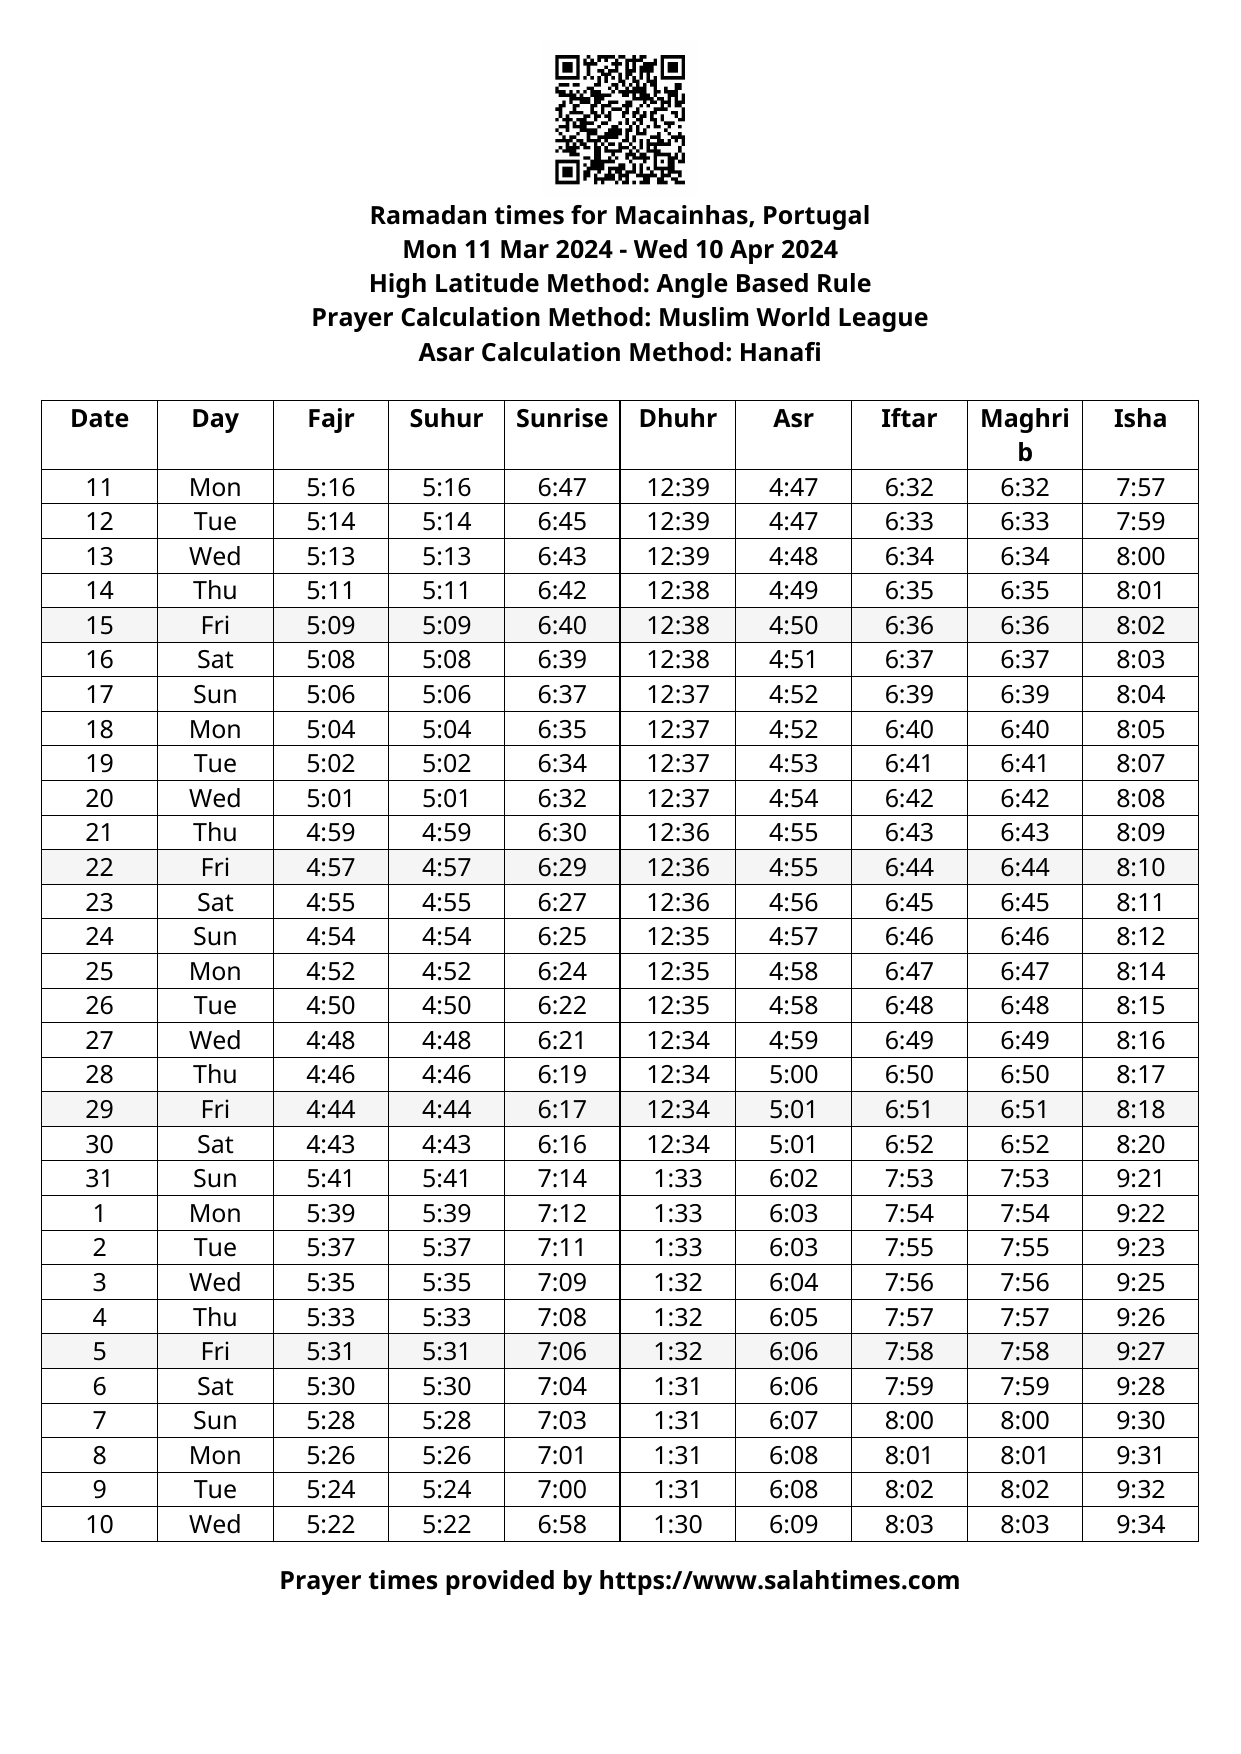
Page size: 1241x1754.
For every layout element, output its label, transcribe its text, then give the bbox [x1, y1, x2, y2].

table_cell 5:09 [389, 608, 504, 642]
table_cell 4:48 [736, 539, 851, 572]
table_cell 7:11 [505, 1231, 619, 1264]
table_cell 8:03 [1083, 643, 1198, 676]
table_cell 8:17 [1083, 1058, 1198, 1091]
table_cell 7:03 [505, 1404, 619, 1437]
table_cell 6:27 [505, 885, 619, 918]
table_cell 12:36 [621, 816, 735, 849]
table_cell 6:52 [968, 1127, 1082, 1160]
table_cell 6:41 [968, 746, 1082, 780]
table_cell 13 [42, 539, 157, 572]
table_cell 6:32 [505, 781, 619, 814]
table_cell 5:24 [389, 1473, 504, 1506]
table_cell 5 [42, 1334, 157, 1368]
table_cell Sun [158, 677, 273, 711]
table_cell 12:35 [621, 954, 735, 987]
table_cell 5:24 [274, 1473, 388, 1506]
table_cell Sat [158, 1127, 273, 1160]
table_cell 5:37 [274, 1231, 388, 1264]
table_cell 12:36 [621, 850, 735, 884]
table_cell 5:22 [389, 1507, 504, 1541]
table_cell 1:32 [621, 1334, 735, 1368]
table_cell 6:35 [968, 574, 1082, 607]
table_cell 7:55 [852, 1231, 967, 1264]
table_cell 4:58 [736, 989, 851, 1022]
table_cell 1:33 [621, 1161, 735, 1195]
table_cell 6:40 [852, 712, 967, 745]
table_cell 6:36 [852, 608, 967, 642]
table_cell 5:01 [389, 781, 504, 814]
table_cell 4:57 [389, 850, 504, 884]
table_cell 8:16 [1083, 1023, 1198, 1057]
table_cell 8:02 [1083, 608, 1198, 642]
table_cell Thu [158, 1058, 273, 1091]
text Ramadan times for Macainhas, Portugal [42, 198, 1198, 232]
table_cell 7:57 [852, 1300, 967, 1333]
table_cell 6:45 [852, 885, 967, 918]
table_cell Tue [158, 989, 273, 1022]
table_cell 29 [42, 1092, 157, 1126]
table_cell 6:29 [505, 850, 619, 884]
table_header Isha [1083, 401, 1198, 469]
table_cell 6:50 [968, 1058, 1082, 1091]
text Asar Calculation Method: Hanafi [42, 334, 1198, 368]
table_cell 6:47 [968, 954, 1082, 987]
table_cell 4:48 [389, 1023, 504, 1057]
table_cell 8:00 [968, 1404, 1082, 1437]
table_cell 12:34 [621, 1023, 735, 1057]
table_cell 12:37 [621, 712, 735, 745]
table_cell 4:50 [736, 608, 851, 642]
table_cell 5:08 [274, 643, 388, 676]
table_cell 12:37 [621, 677, 735, 711]
table_cell 6:30 [505, 816, 619, 849]
text High Latitude Method: Angle Based Rule [42, 266, 1198, 300]
table_cell 15 [42, 608, 157, 642]
picture [542, 41, 699, 198]
table_cell 6:42 [968, 781, 1082, 814]
table_cell 5:06 [274, 677, 388, 711]
table_cell 25 [42, 954, 157, 987]
table_cell 7:09 [505, 1265, 619, 1299]
table_cell 4:57 [736, 919, 851, 953]
table_cell 7:59 [968, 1369, 1082, 1402]
table_cell Fri [158, 1334, 273, 1368]
table_cell 7:56 [852, 1265, 967, 1299]
table_cell 5:16 [389, 470, 504, 503]
table_cell 7:59 [852, 1369, 967, 1402]
table_cell 1:31 [621, 1473, 735, 1506]
table_cell Wed [158, 539, 273, 572]
table_cell 6:40 [505, 608, 619, 642]
table_cell 30 [42, 1127, 157, 1160]
table_cell 5:00 [736, 1058, 851, 1091]
table_cell 9:28 [1083, 1369, 1198, 1402]
table_cell 6:45 [505, 504, 619, 538]
table_cell 7:57 [1083, 470, 1198, 503]
table_cell 6:16 [505, 1127, 619, 1160]
table_cell 14 [42, 574, 157, 607]
table_cell 2 [42, 1231, 157, 1264]
table_cell Mon [158, 470, 273, 503]
table_cell 4:47 [736, 504, 851, 538]
table_cell 8:01 [852, 1438, 967, 1472]
table_cell 4:52 [274, 954, 388, 987]
table_cell 7:01 [505, 1438, 619, 1472]
table_cell 6:39 [968, 677, 1082, 711]
table_cell 8:11 [1083, 885, 1198, 918]
table_cell 6:43 [505, 539, 619, 572]
table_cell 4:55 [274, 885, 388, 918]
table_cell 6:39 [852, 677, 967, 711]
table_cell 4:57 [274, 850, 388, 884]
table_cell 8:10 [1083, 850, 1198, 884]
table_cell 5:31 [389, 1334, 504, 1368]
table_cell 5:16 [274, 470, 388, 503]
table_cell 22 [42, 850, 157, 884]
table_cell 9:30 [1083, 1404, 1198, 1437]
table_cell Mon [158, 954, 273, 987]
table_cell 4:47 [736, 470, 851, 503]
table_cell 6:47 [852, 954, 967, 987]
table_cell Tue [158, 1231, 273, 1264]
table_cell 7:00 [505, 1473, 619, 1506]
table_cell 8:00 [852, 1404, 967, 1437]
table_cell 12:39 [621, 470, 735, 503]
table_cell 12:34 [621, 1127, 735, 1160]
table_cell 8:04 [1083, 677, 1198, 711]
table_cell 5:33 [389, 1300, 504, 1333]
table_cell Sun [158, 1161, 273, 1195]
table_cell 18 [42, 712, 157, 745]
table_cell 28 [42, 1058, 157, 1091]
table_cell 12:37 [621, 746, 735, 780]
table_cell 12:35 [621, 919, 735, 953]
table_cell 6:43 [852, 816, 967, 849]
table_cell 5:37 [389, 1231, 504, 1264]
table_cell 5:39 [274, 1196, 388, 1229]
table_cell 9:21 [1083, 1161, 1198, 1195]
table_cell 1:32 [621, 1300, 735, 1333]
table_cell 5:35 [389, 1265, 504, 1299]
table_cell 5:01 [736, 1092, 851, 1126]
table_cell 4:54 [389, 919, 504, 953]
table_cell 7:14 [505, 1161, 619, 1195]
table_cell 8:18 [1083, 1092, 1198, 1126]
table_cell 5:41 [274, 1161, 388, 1195]
table_cell 12:35 [621, 989, 735, 1022]
table_cell 6:06 [736, 1369, 851, 1402]
table_cell 8:02 [852, 1473, 967, 1506]
table_header Day [158, 401, 273, 469]
table_cell 6:41 [852, 746, 967, 780]
table_cell 21 [42, 816, 157, 849]
table_header Asr [736, 401, 851, 469]
table_cell 5:13 [389, 539, 504, 572]
table_cell 4:52 [736, 712, 851, 745]
table_cell Thu [158, 574, 273, 607]
table_cell 31 [42, 1161, 157, 1195]
table_cell 4:54 [274, 919, 388, 953]
table_cell 6:08 [736, 1473, 851, 1506]
table_cell 5:04 [274, 712, 388, 745]
table_cell 6:43 [968, 816, 1082, 849]
table_cell 6:42 [505, 574, 619, 607]
table_cell 9:31 [1083, 1438, 1198, 1472]
table_cell 6:32 [968, 470, 1082, 503]
table_header Dhuhr [621, 401, 735, 469]
table_cell 5:28 [274, 1404, 388, 1437]
table_cell 8:03 [968, 1507, 1082, 1541]
table_cell 4:49 [736, 574, 851, 607]
table_cell Mon [158, 712, 273, 745]
table_cell Sat [158, 643, 273, 676]
table_cell 16 [42, 643, 157, 676]
table_cell 5:41 [389, 1161, 504, 1195]
table_cell 4 [42, 1300, 157, 1333]
table_cell 9:26 [1083, 1300, 1198, 1333]
table_cell 6:49 [852, 1023, 967, 1057]
table_cell Tue [158, 504, 273, 538]
table_cell 19 [42, 746, 157, 780]
table_cell 4:52 [389, 954, 504, 987]
table_cell 9:22 [1083, 1196, 1198, 1229]
table_cell 5:02 [389, 746, 504, 780]
table_cell 12:34 [621, 1058, 735, 1091]
table_cell 4:55 [736, 816, 851, 849]
table_cell 8:12 [1083, 919, 1198, 953]
table_cell 8:20 [1083, 1127, 1198, 1160]
table_cell Sat [158, 885, 273, 918]
table_cell 1:31 [621, 1438, 735, 1472]
table_cell 4:59 [274, 816, 388, 849]
table_cell Wed [158, 781, 273, 814]
table_cell 4:56 [736, 885, 851, 918]
table_cell 8:05 [1083, 712, 1198, 745]
table_cell Thu [158, 1300, 273, 1333]
table_cell 12:38 [621, 574, 735, 607]
table_cell 5:08 [389, 643, 504, 676]
table_header Suhur [389, 401, 504, 469]
table_cell 6:39 [505, 643, 619, 676]
table_cell 8:14 [1083, 954, 1198, 987]
table_cell 12:36 [621, 885, 735, 918]
table_cell 6:44 [852, 850, 967, 884]
table_cell 8:02 [968, 1473, 1082, 1506]
table_cell 6:03 [736, 1196, 851, 1229]
table_cell 26 [42, 989, 157, 1022]
table_cell 6:48 [968, 989, 1082, 1022]
table_cell 7:57 [968, 1300, 1082, 1333]
table_cell 7:58 [852, 1334, 967, 1368]
table_cell 9:23 [1083, 1231, 1198, 1264]
table_cell 6:35 [505, 712, 619, 745]
table_cell 4:59 [736, 1023, 851, 1057]
table_cell 3 [42, 1265, 157, 1299]
table_cell 8:03 [852, 1507, 967, 1541]
table_cell 4:44 [274, 1092, 388, 1126]
table_cell 7:55 [968, 1231, 1082, 1264]
table_cell 9:25 [1083, 1265, 1198, 1299]
table_cell 6:47 [505, 470, 619, 503]
table_cell 6:51 [852, 1092, 967, 1126]
table_cell 6:37 [505, 677, 619, 711]
table_cell 9 [42, 1473, 157, 1506]
table_cell 10 [42, 1507, 157, 1541]
table_cell 7 [42, 1404, 157, 1437]
table_cell 23 [42, 885, 157, 918]
table_cell 5:11 [274, 574, 388, 607]
table_cell Wed [158, 1507, 273, 1541]
table_cell 12:38 [621, 608, 735, 642]
table_cell 6:34 [505, 746, 619, 780]
table_cell 4:43 [274, 1127, 388, 1160]
table_cell 6:36 [968, 608, 1082, 642]
table_cell 7:53 [968, 1161, 1082, 1195]
table_cell 5:26 [274, 1438, 388, 1472]
table_cell 6:32 [852, 470, 967, 503]
table_cell 5:11 [389, 574, 504, 607]
table_cell 5:01 [736, 1127, 851, 1160]
table_cell 6:33 [852, 504, 967, 538]
table_cell 6:25 [505, 919, 619, 953]
table_cell 6:37 [852, 643, 967, 676]
table_cell Sun [158, 919, 273, 953]
table_cell 7:12 [505, 1196, 619, 1229]
table_cell Sun [158, 1404, 273, 1437]
table_cell 6:34 [852, 539, 967, 572]
table_cell 4:59 [389, 816, 504, 849]
table_cell 12:39 [621, 539, 735, 572]
table_cell 4:46 [274, 1058, 388, 1091]
table_cell 5:22 [274, 1507, 388, 1541]
table_cell 9:34 [1083, 1507, 1198, 1541]
table_cell 1:31 [621, 1369, 735, 1402]
table_cell 9:32 [1083, 1473, 1198, 1506]
table_cell 4:55 [736, 850, 851, 884]
table_header Fajr [274, 401, 388, 469]
table_cell 6:48 [852, 989, 967, 1022]
table_cell 5:39 [389, 1196, 504, 1229]
table_cell 5:28 [389, 1404, 504, 1437]
table_cell 8:01 [968, 1438, 1082, 1472]
table_cell 4:50 [389, 989, 504, 1022]
table_cell 6:46 [968, 919, 1082, 953]
table_cell 1:32 [621, 1265, 735, 1299]
table_cell 6:06 [736, 1334, 851, 1368]
table_cell 5:26 [389, 1438, 504, 1472]
table_cell 6:17 [505, 1092, 619, 1126]
table_cell 11 [42, 470, 157, 503]
table_header Maghrib [968, 401, 1082, 469]
table_cell 6:58 [505, 1507, 619, 1541]
table_cell 4:52 [736, 677, 851, 711]
table_cell 6:33 [968, 504, 1082, 538]
table_cell 6:50 [852, 1058, 967, 1091]
table_cell Mon [158, 1438, 273, 1472]
table_cell 7:06 [505, 1334, 619, 1368]
table_cell 6:24 [505, 954, 619, 987]
table_cell 5:09 [274, 608, 388, 642]
text Prayer Calculation Method: Muslim World League [42, 300, 1198, 334]
table_cell 8:08 [1083, 781, 1198, 814]
table_cell 6:22 [505, 989, 619, 1022]
table_cell 5:30 [274, 1369, 388, 1402]
table_cell 1:30 [621, 1507, 735, 1541]
table_cell 6:42 [852, 781, 967, 814]
table_cell 6:40 [968, 712, 1082, 745]
table_cell 7:04 [505, 1369, 619, 1402]
table_cell 5:02 [274, 746, 388, 780]
table_cell 6:35 [852, 574, 967, 607]
table_cell Thu [158, 816, 273, 849]
table_cell 6:49 [968, 1023, 1082, 1057]
table_cell Tue [158, 746, 273, 780]
table_cell 1 [42, 1196, 157, 1229]
table_cell 5:33 [274, 1300, 388, 1333]
table_cell 17 [42, 677, 157, 711]
table_cell 4:50 [274, 989, 388, 1022]
table_cell 6:08 [736, 1438, 851, 1472]
table_cell 6:51 [968, 1092, 1082, 1126]
table_header Iftar [852, 401, 967, 469]
table_cell 12 [42, 504, 157, 538]
table_cell 6:52 [852, 1127, 967, 1160]
table_cell 7:53 [852, 1161, 967, 1195]
table_cell 6:45 [968, 885, 1082, 918]
table_cell 6:21 [505, 1023, 619, 1057]
table_cell 5:14 [274, 504, 388, 538]
table_cell 4:51 [736, 643, 851, 676]
table_cell Wed [158, 1023, 273, 1057]
table_cell 4:58 [736, 954, 851, 987]
table_cell 4:43 [389, 1127, 504, 1160]
table_cell 27 [42, 1023, 157, 1057]
table_cell 7:56 [968, 1265, 1082, 1299]
table_cell 5:35 [274, 1265, 388, 1299]
table_cell Fri [158, 608, 273, 642]
table_cell Tue [158, 1473, 273, 1506]
table_cell 20 [42, 781, 157, 814]
table_cell 6:19 [505, 1058, 619, 1091]
table_cell 12:39 [621, 504, 735, 538]
table_cell 4:55 [389, 885, 504, 918]
table_cell 4:48 [274, 1023, 388, 1057]
table_cell Sat [158, 1369, 273, 1402]
table_header Date [42, 401, 157, 469]
table_cell 6:05 [736, 1300, 851, 1333]
table_cell 8:01 [1083, 574, 1198, 607]
table_cell 6:03 [736, 1231, 851, 1264]
table_cell 5:31 [274, 1334, 388, 1368]
table_cell 5:13 [274, 539, 388, 572]
table_cell 5:14 [389, 504, 504, 538]
table_cell 1:33 [621, 1196, 735, 1229]
table_cell Wed [158, 1265, 273, 1299]
table_cell 7:08 [505, 1300, 619, 1333]
table_cell 6 [42, 1369, 157, 1402]
table_header Sunrise [505, 401, 619, 469]
table_cell 4:53 [736, 746, 851, 780]
table_cell 8:07 [1083, 746, 1198, 780]
table_cell 5:30 [389, 1369, 504, 1402]
table_cell 24 [42, 919, 157, 953]
table_cell 6:46 [852, 919, 967, 953]
table_cell 7:59 [1083, 504, 1198, 538]
table_cell 1:33 [621, 1231, 735, 1264]
table_cell 9:27 [1083, 1334, 1198, 1368]
table_cell 6:44 [968, 850, 1082, 884]
table_cell 1:31 [621, 1404, 735, 1437]
table_cell 7:54 [968, 1196, 1082, 1229]
table_cell 6:34 [968, 539, 1082, 572]
table_cell 6:04 [736, 1265, 851, 1299]
table_cell 6:37 [968, 643, 1082, 676]
table_cell 5:04 [389, 712, 504, 745]
table_cell 7:54 [852, 1196, 967, 1229]
table_cell 8:00 [1083, 539, 1198, 572]
table_cell 5:06 [389, 677, 504, 711]
table_cell 6:07 [736, 1404, 851, 1437]
table_cell Fri [158, 850, 273, 884]
table_cell 12:34 [621, 1092, 735, 1126]
table_cell 12:38 [621, 643, 735, 676]
table_cell Fri [158, 1092, 273, 1126]
text Mon 11 Mar 2024 - Wed 10 Apr 2024 [42, 232, 1198, 266]
table_cell 6:02 [736, 1161, 851, 1195]
table_cell 4:46 [389, 1058, 504, 1091]
table_cell 5:01 [274, 781, 388, 814]
table_cell 4:54 [736, 781, 851, 814]
table_cell 4:44 [389, 1092, 504, 1126]
table_cell 7:58 [968, 1334, 1082, 1368]
table_cell 8 [42, 1438, 157, 1472]
table_cell 8:15 [1083, 989, 1198, 1022]
table_cell 12:37 [621, 781, 735, 814]
table_cell Mon [158, 1196, 273, 1229]
text Prayer times provided by https://www.salahtimes.com [42, 1563, 1198, 1597]
table_cell 6:09 [736, 1507, 851, 1541]
table_cell 8:09 [1083, 816, 1198, 849]
